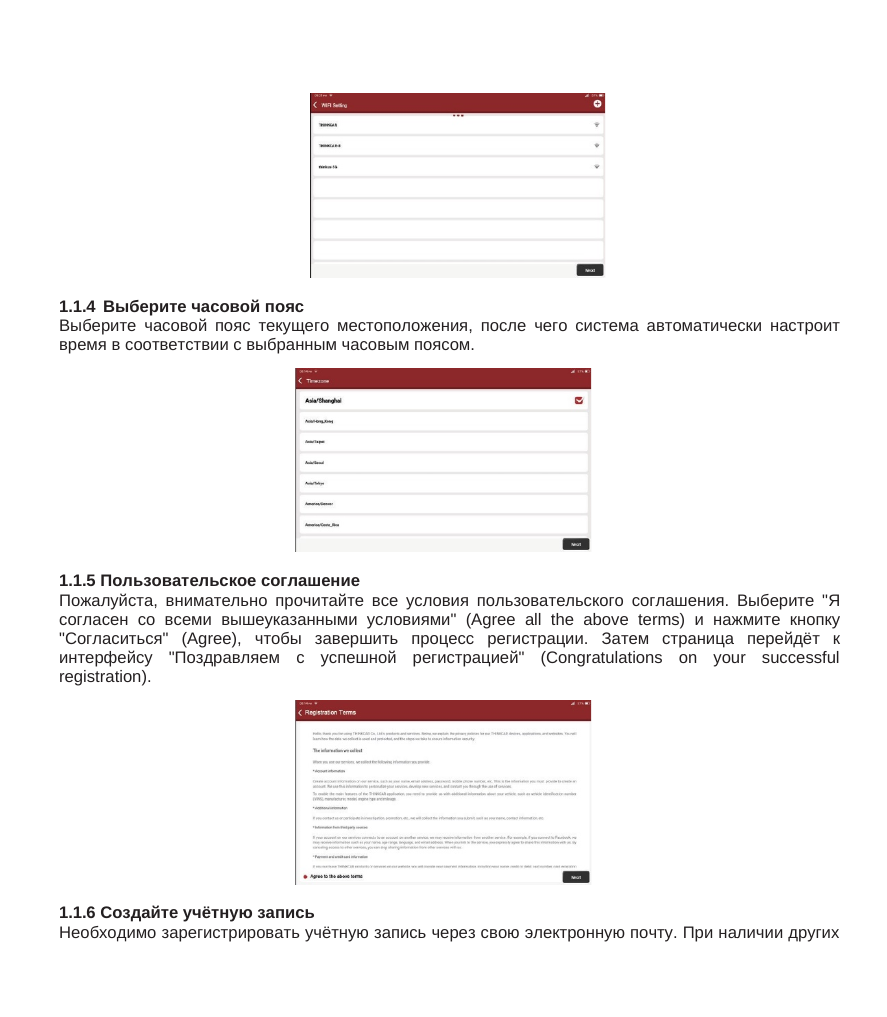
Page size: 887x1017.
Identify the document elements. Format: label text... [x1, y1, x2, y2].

text Пожалуйста, внимательно прочитайте все условия пользовательского соглашения. Выберите "Я согласен со всеми вышеуказанными условиями" (Agree all the above terms) и нажмите кнопку "Согласиться" (Agree), чтобы завершить процесс регистрации. Затем страница перейдёт к интерфейсу "Поздравляем с успешной регистрацией" (Congratulations on your successful registration). [59, 590, 841, 686]
subtitle Создайте учётную запись [59, 903, 841, 922]
picture [295, 368, 592, 552]
picture [295, 700, 592, 885]
subtitle Пользовательское соглашение [59, 571, 841, 590]
text Выберите часовой пояс текущего местоположения, после чего система автоматически настроит время в соответствии с выбранным часовым поясом. [59, 316, 841, 354]
subtitle Выберите часовой пояс [59, 297, 841, 316]
picture [310, 93, 606, 278]
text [59, 922, 841, 942]
